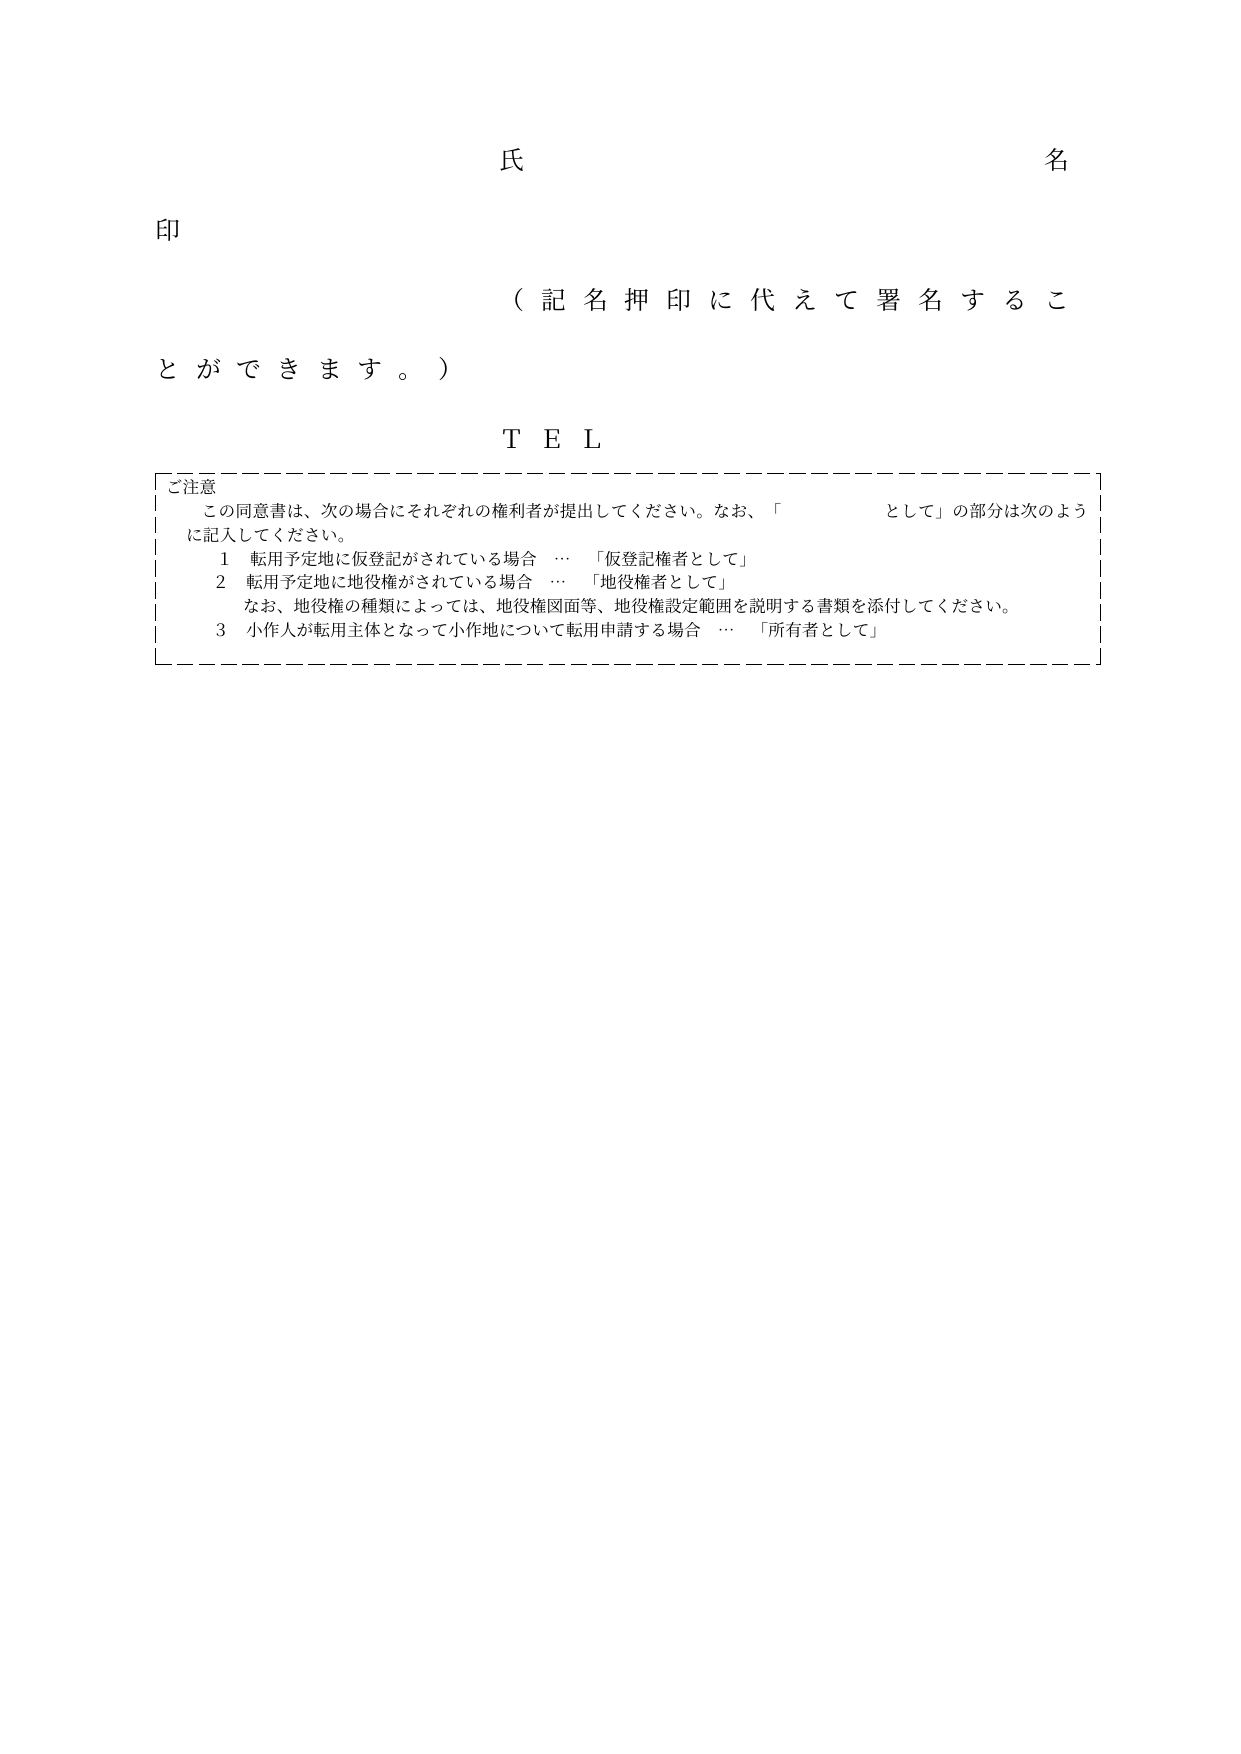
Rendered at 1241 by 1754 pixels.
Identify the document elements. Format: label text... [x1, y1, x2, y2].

text 氏 名 印 [155, 124, 1085, 263]
text （記名押印に代えて署名することができます。） [155, 263, 1085, 403]
text ＴＥＬ [155, 403, 1085, 473]
table_header ご注意 この同意書は、次の場合にそれぞれの権利者が提出してください。なお、「 として」の部分は次のように記入してください。 １ 転用予定地に仮登記がされている場合 … 「仮登記権者として」 ２ 転用予定地に地役権がされている場合 … 「地役権者として」 なお、地役権の種類によっては、地役権図面等、地役権設定範囲を説明する書類を添付してください。 ３ 小作人が転用主体となって小作地について転用申請する場合 … 「所有者として」 [155, 473, 1100, 664]
